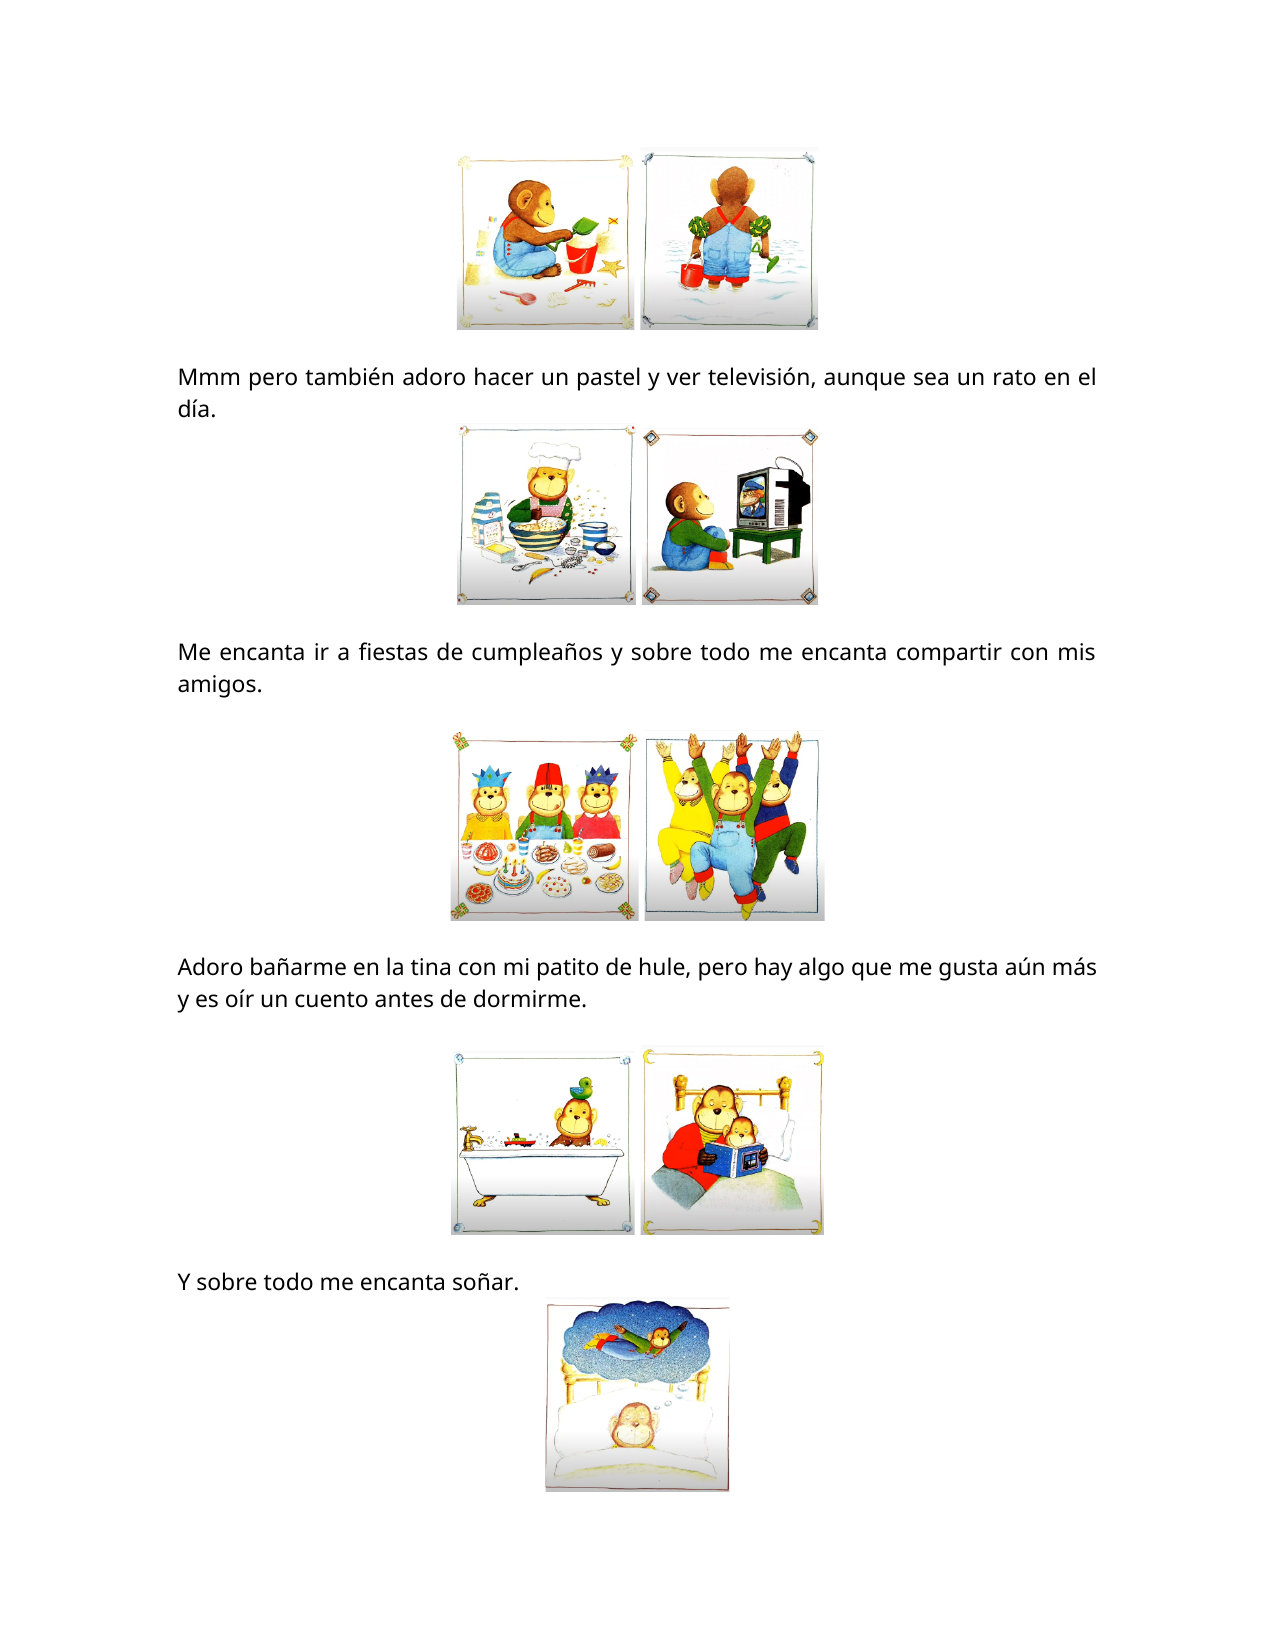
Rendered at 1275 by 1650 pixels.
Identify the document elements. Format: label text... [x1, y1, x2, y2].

text Mmm pero también adoro hacer un pastel y ver televisión, aunque sea un rato en el día. [177, 361, 1098, 424]
picture [640, 147, 819, 330]
picture [545, 1297, 730, 1492]
text Adoro bañarme en la tina con mi patito de hule, pero hay algo que me gusta aún más y es oír un cuento antes de dormirme. [177, 951, 1098, 1014]
picture [640, 1045, 824, 1235]
picture [641, 428, 819, 605]
picture [644, 730, 825, 921]
picture [450, 730, 639, 921]
picture [456, 155, 635, 330]
picture [451, 1051, 635, 1235]
text Y sobre todo me encanta soñar. [177, 1266, 1098, 1297]
text Me encanta ir a fiestas de cumpleaños y sobre todo me encanta compartir con mis amigos. [177, 636, 1098, 699]
picture [457, 423, 636, 605]
